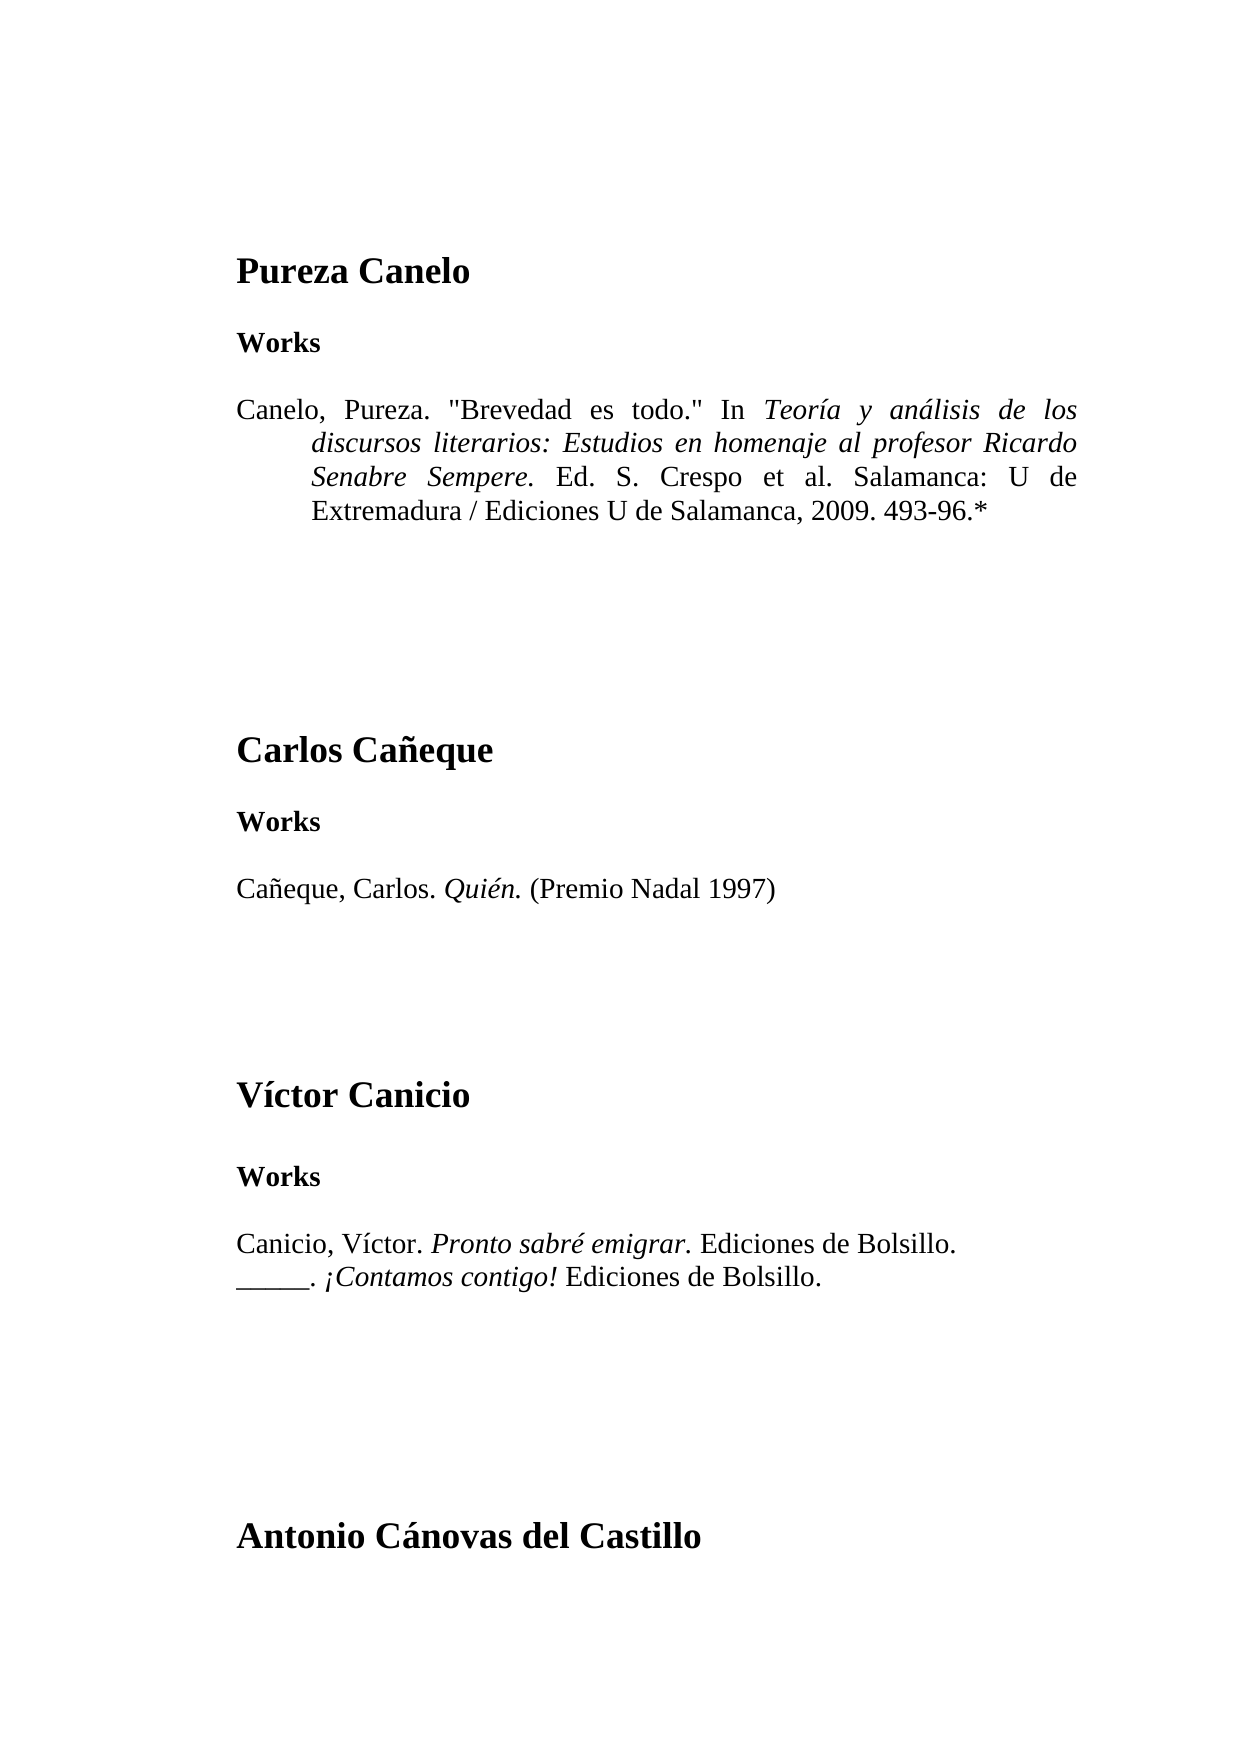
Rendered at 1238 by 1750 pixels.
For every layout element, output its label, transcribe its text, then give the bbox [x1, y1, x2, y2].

text Antonio Cánovas del Castillo [236, 1513, 1078, 1556]
text Víctor Canicio [236, 1072, 1078, 1116]
text Works [236, 1159, 1078, 1192]
text Cañeque, Carlos. Quién. (Premio Nadal 1997) [236, 871, 1078, 905]
text Canicio, Víctor. Pronto sabré emigrar. Ediciones de Bolsillo. [236, 1226, 1078, 1259]
text Works [236, 325, 1078, 358]
text Pureza Canelo [236, 248, 1078, 291]
text Carlos Cañeque [236, 727, 1078, 771]
text Works [236, 804, 1078, 838]
text _____. ¡Contamos contigo! Ediciones de Bolsillo. [236, 1259, 1078, 1293]
text Canelo, Pureza. "Brevedad es todo." In Teoría y análisis de los discursos literarios: Estudios en homenaje al profesor Ricardo Senabre Sempere. Ed. S. Crespo et al. Salamanca: U de Extremadura / Ediciones U de Salamanca, 2009. 493-96.* [236, 392, 1078, 526]
